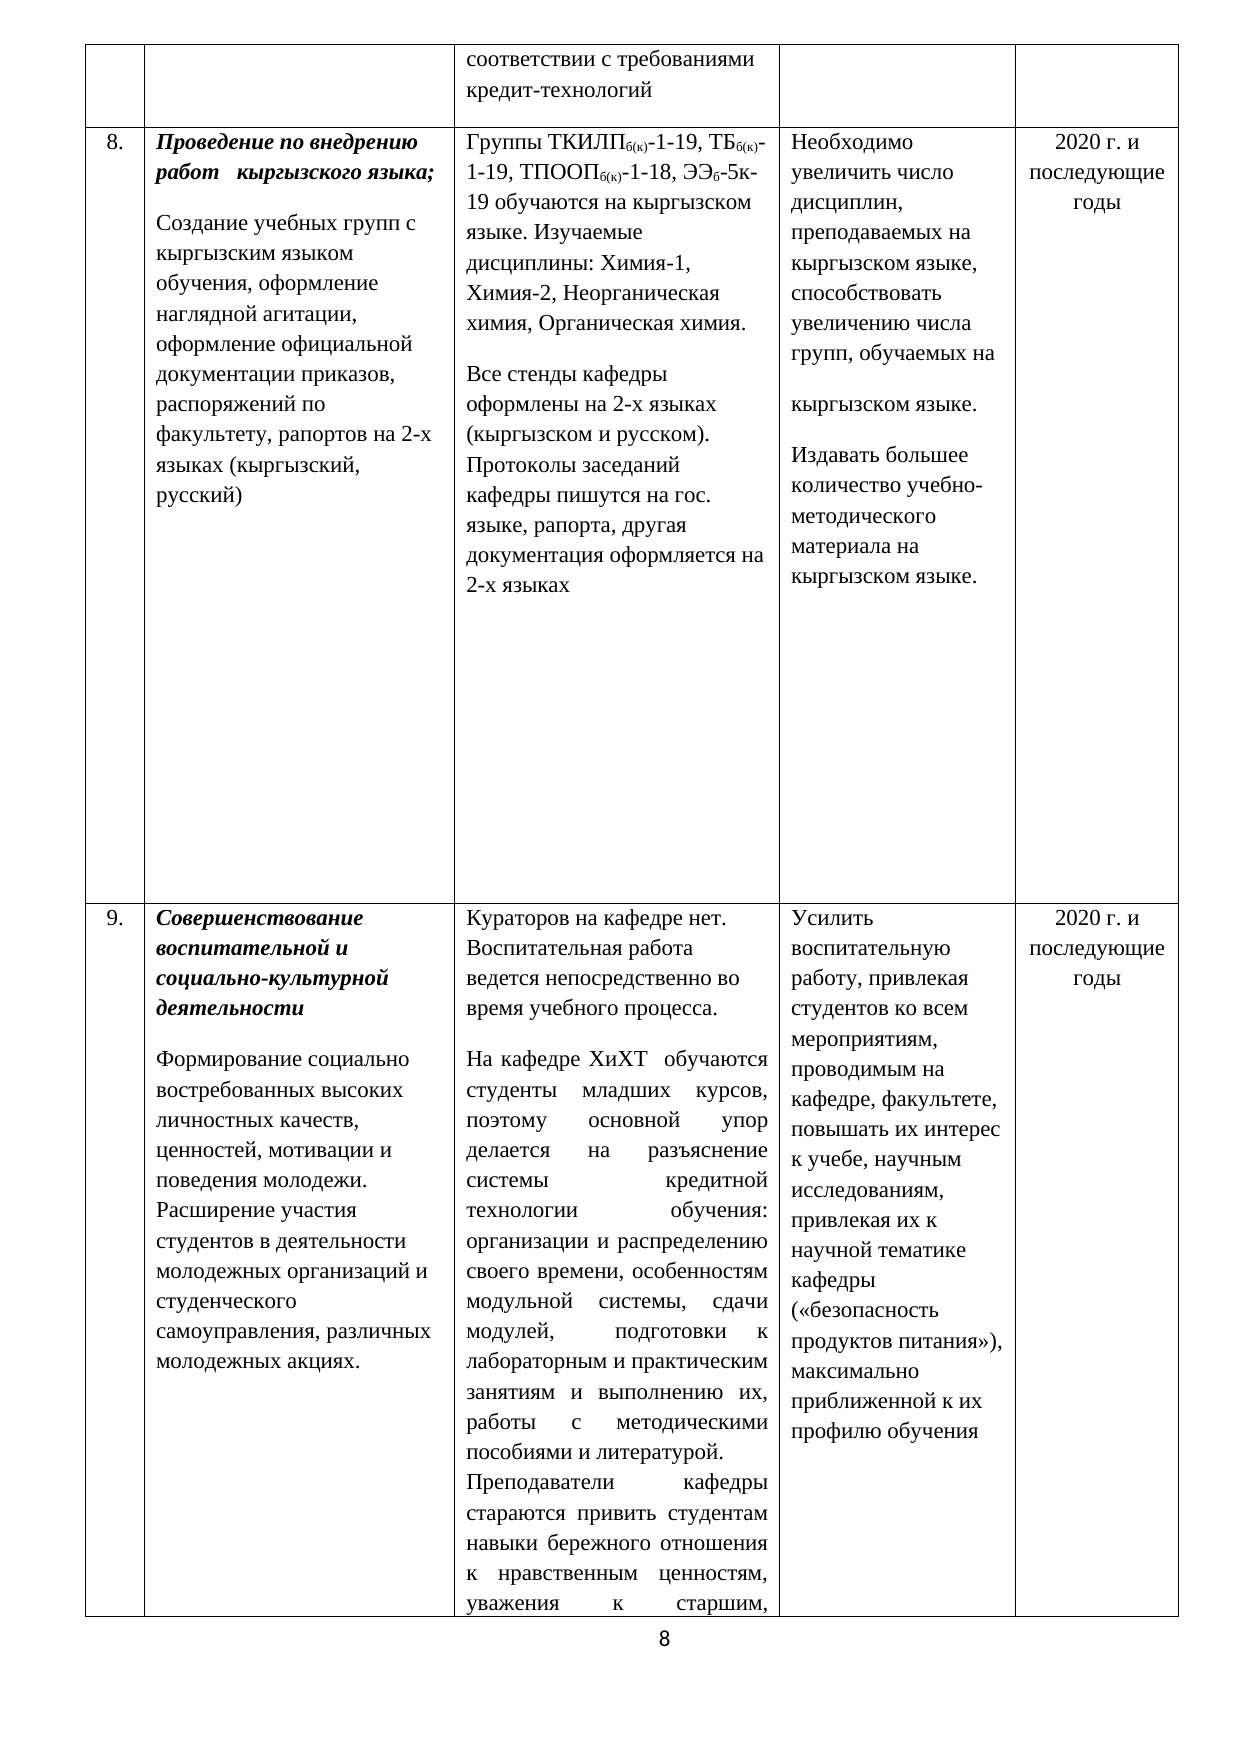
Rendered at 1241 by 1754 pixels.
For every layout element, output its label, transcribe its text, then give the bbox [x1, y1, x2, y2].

table_cell 7. [86, 45, 144, 127]
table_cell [1016, 45, 1178, 127]
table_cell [455, 45, 779, 127]
table_cell Группы ТКИЛПб(к)-1-19, ТБб(к)-1-19, ТПООПб(к)-1-18, ЭЭб-5к-19 обучаются на кыргызском языке. Изучаемые дисциплины: Химия-1, Химия-2, Неорганическая химия, Органическая химия. Все стенды кафедры оформлены на 2-х языках (кыргызском и русском). Протоколы заседаний кафедры пишутся на гос. языке, рапорта, другая документация оформляется на 2-х языках [455, 128, 779, 903]
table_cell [145, 45, 454, 127]
table_cell Необходимо увеличить число дисциплин, преподаваемых на кыргызском языке, способствовать увеличению числа групп, обучаемых на кыргызском языке. Издавать большее количество учебно-методического материала на кыргызском языке. [780, 128, 1015, 903]
table_cell 8. [86, 128, 144, 903]
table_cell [145, 904, 454, 1616]
table_cell Проведение по внедрению работ кыргызского языка; Создание учебных групп с кыргызским языком обучения, оформление наглядной агитации, оформление официальной документации приказов, распоряжений по факультету, рапортов на 2-х языках (кыргызский, русский) [145, 128, 454, 903]
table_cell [780, 904, 1015, 1616]
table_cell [1016, 128, 1178, 903]
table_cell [455, 904, 779, 1616]
table_cell 9. [86, 904, 144, 1616]
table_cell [1016, 904, 1178, 1616]
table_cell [780, 45, 1015, 127]
